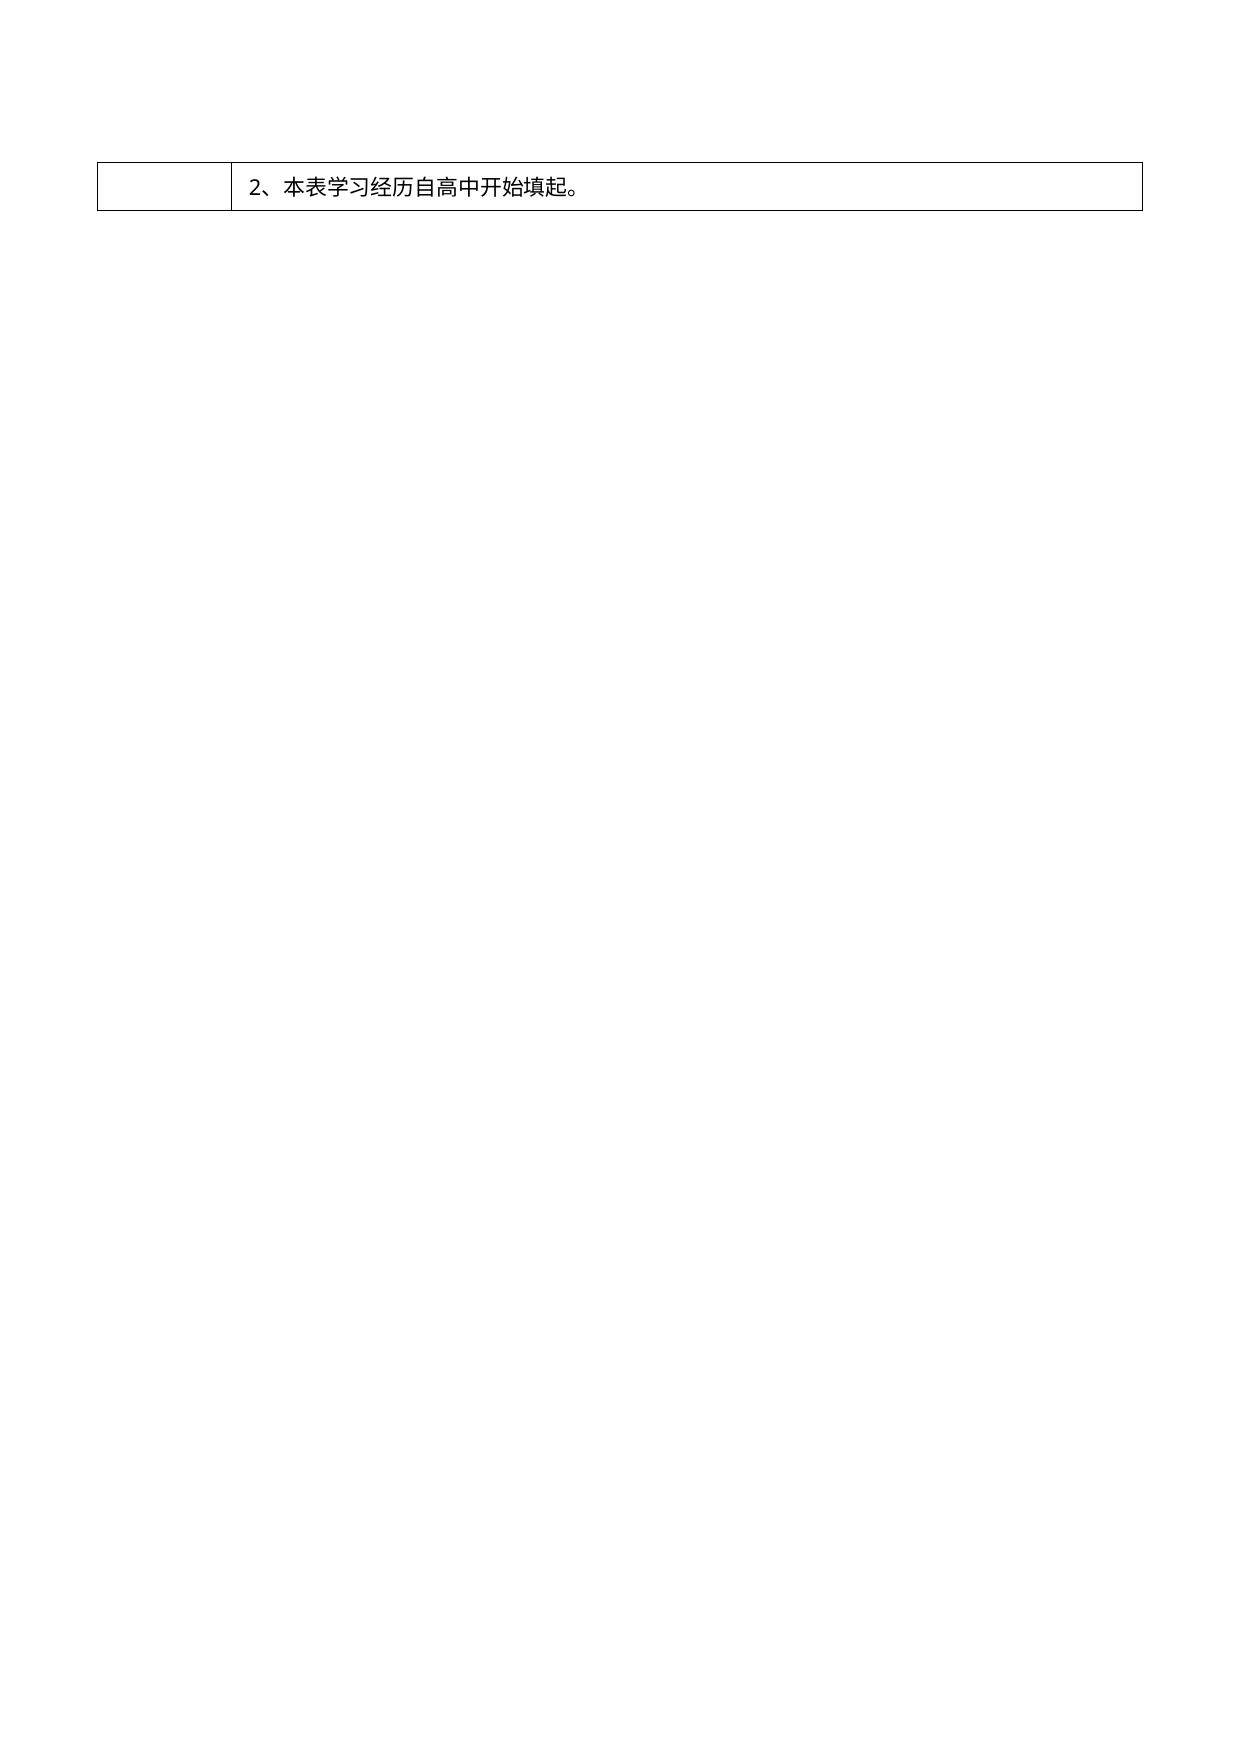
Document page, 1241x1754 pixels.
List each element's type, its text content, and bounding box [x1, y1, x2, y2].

table_cell 2、本表学习经历自高中开始填起。 [232, 163, 1142, 209]
table_cell 备 注 [98, 163, 231, 209]
